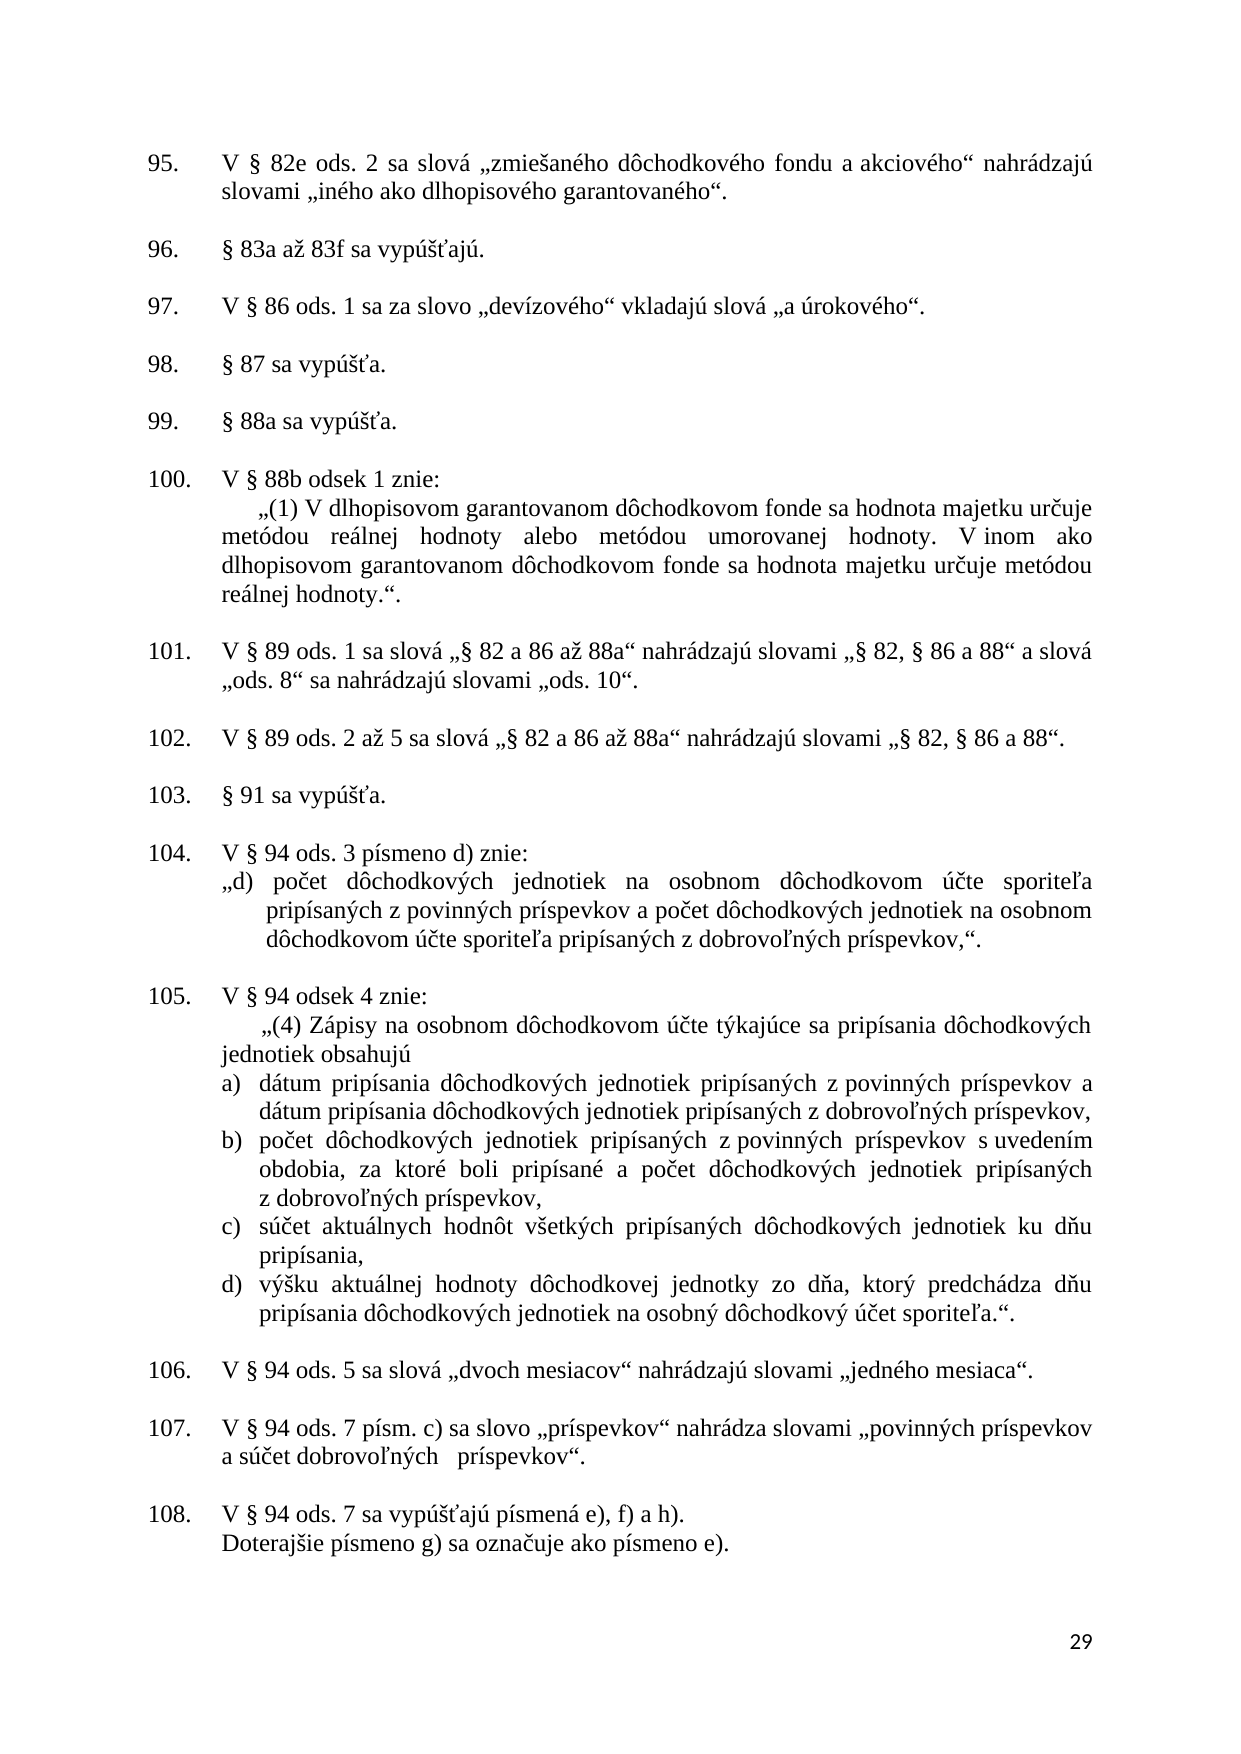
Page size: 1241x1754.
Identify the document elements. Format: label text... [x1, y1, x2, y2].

list súčet aktuálnych hodnôt všetkých pripísaných dôchodkových jednotiek ku dňu pripísania, [221, 1211, 1093, 1269]
list § 83a až 83f sa vypúšťajú. [148, 234, 1093, 263]
text „(1) V dlhopisovom garantovanom dôchodkovom fonde sa hodnota majetku určuje metódou reálnej hodnoty alebo metódou umorovanej hodnoty. V inom ako dlhopisovom garantovanom dôchodkovom fonde sa hodnota majetku určuje metódou reálnej hodnoty.“. [221, 493, 1093, 608]
list V § 89 ods. 1 sa slová „§ 82 a 86 až 88a“ nahrádzajú slovami „§ 82, § 86 a 88“ a slová „ods. 8“ sa nahrádzajú slovami „ods. 10“. [148, 636, 1093, 694]
list V § 88b odsek 1 znie: [148, 464, 1093, 493]
list V § 94 odsek 4 znie: [148, 981, 1093, 1010]
list V § 94 ods. 5 sa slová „dvoch mesiacov“ nahrádzajú slovami „jedného mesiaca“. [148, 1355, 1093, 1384]
text „(4) Zápisy na osobnom dôchodkovom účte týkajúce sa pripísania dôchodkových jednotiek obsahujú [221, 1010, 1093, 1068]
list počet dôchodkových jednotiek pripísaných z povinných príspevkov s uvedením obdobia, za ktoré boli pripísané a počet dôchodkových jednotiek pripísaných z dobrovoľných príspevkov, [221, 1125, 1093, 1211]
list § 87 sa vypúšťa. [148, 349, 1093, 378]
text Doterajšie písmeno g) sa označuje ako písmeno e). [148, 1528, 1093, 1556]
list § 91 sa vypúšťa. [148, 780, 1093, 809]
list V § 86 ods. 1 sa za slovo „devízového“ vkladajú slová „a úrokového“. [148, 291, 1093, 320]
text „d) počet dôchodkových jednotiek na osobnom dôchodkovom účte sporiteľa pripísaných z povinných príspevkov a počet dôchodkových jednotiek na osobnom dôchodkovom účte sporiteľa pripísaných z dobrovoľných príspevkov,“. [221, 866, 1093, 953]
list V § 89 ods. 2 až 5 sa slová „§ 82 a 86 až 88a“ nahrádzajú slovami „§ 82, § 86 a 88“. [148, 723, 1093, 751]
list výšku aktuálnej hodnoty dôchodkovej jednotky zo dňa, ktorý predchádza dňu pripísania dôchodkových jednotiek na osobný dôchodkový účet sporiteľa.“. [221, 1269, 1093, 1326]
list V § 94 ods. 3 písmeno d) znie: [148, 838, 1093, 866]
list dátum pripísania dôchodkových jednotiek pripísaných z povinných príspevkov a dátum pripísania dôchodkových jednotiek pripísaných z dobrovoľných príspevkov, [221, 1068, 1093, 1125]
list § 88a sa vypúšťa. [148, 406, 1093, 435]
list V § 94 ods. 7 sa vypúšťajú písmená e), f) a h). [148, 1499, 1093, 1528]
list V § 82e ods. 2 sa slová „zmiešaného dôchodkového fondu a akciového“ nahrádzajú slovami „iného ako dlhopisového garantovaného“. [148, 148, 1093, 205]
list V § 94 ods. 7 písm. c) sa slovo „príspevkov“ nahrádza slovami „povinných príspevkov a súčet dobrovoľných príspevkov“. [148, 1413, 1093, 1470]
